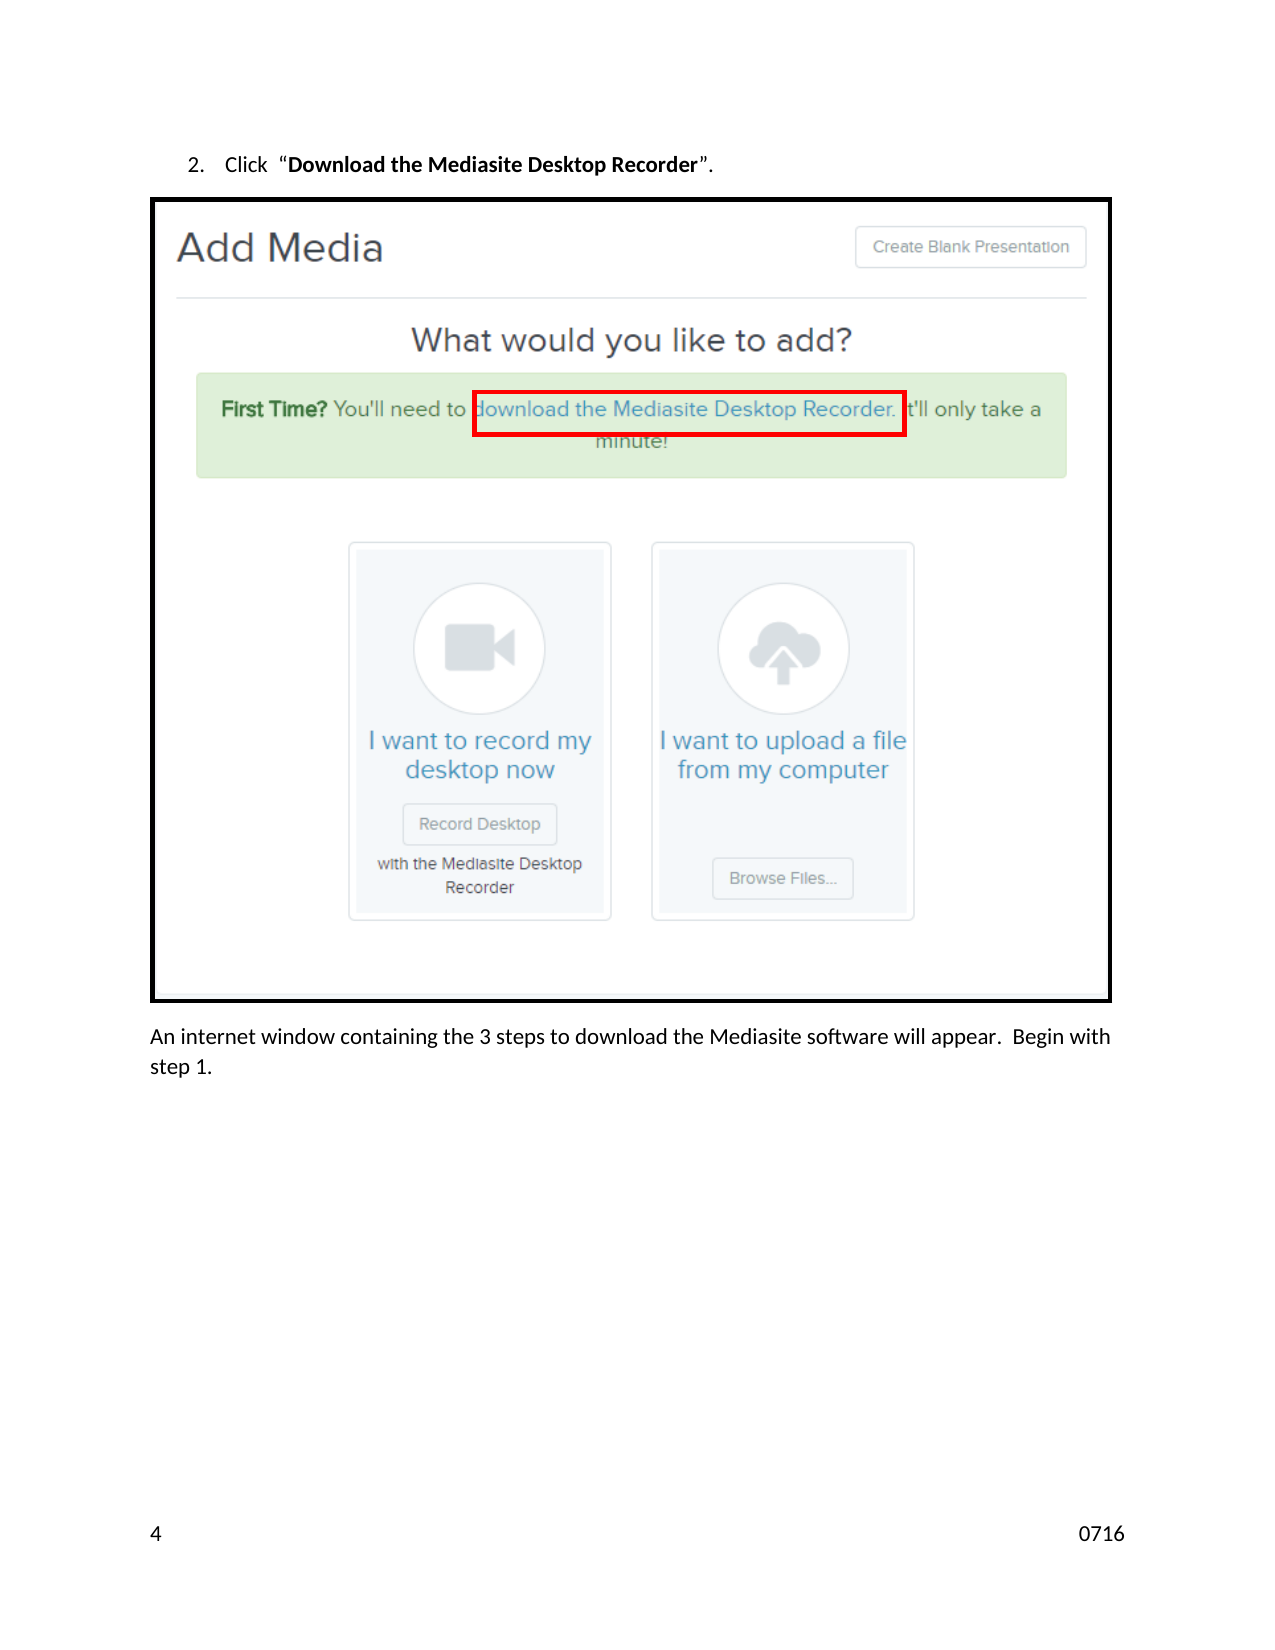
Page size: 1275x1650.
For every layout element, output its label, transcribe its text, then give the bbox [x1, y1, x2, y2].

text An internet window containing the 3 steps to download the Mediasite software will appear. Begin with step 1. [150, 1022, 1125, 1080]
list Click “Download the Mediasite Desktop Recorder”. [187, 150, 1125, 178]
picture [155, 202, 1108, 999]
